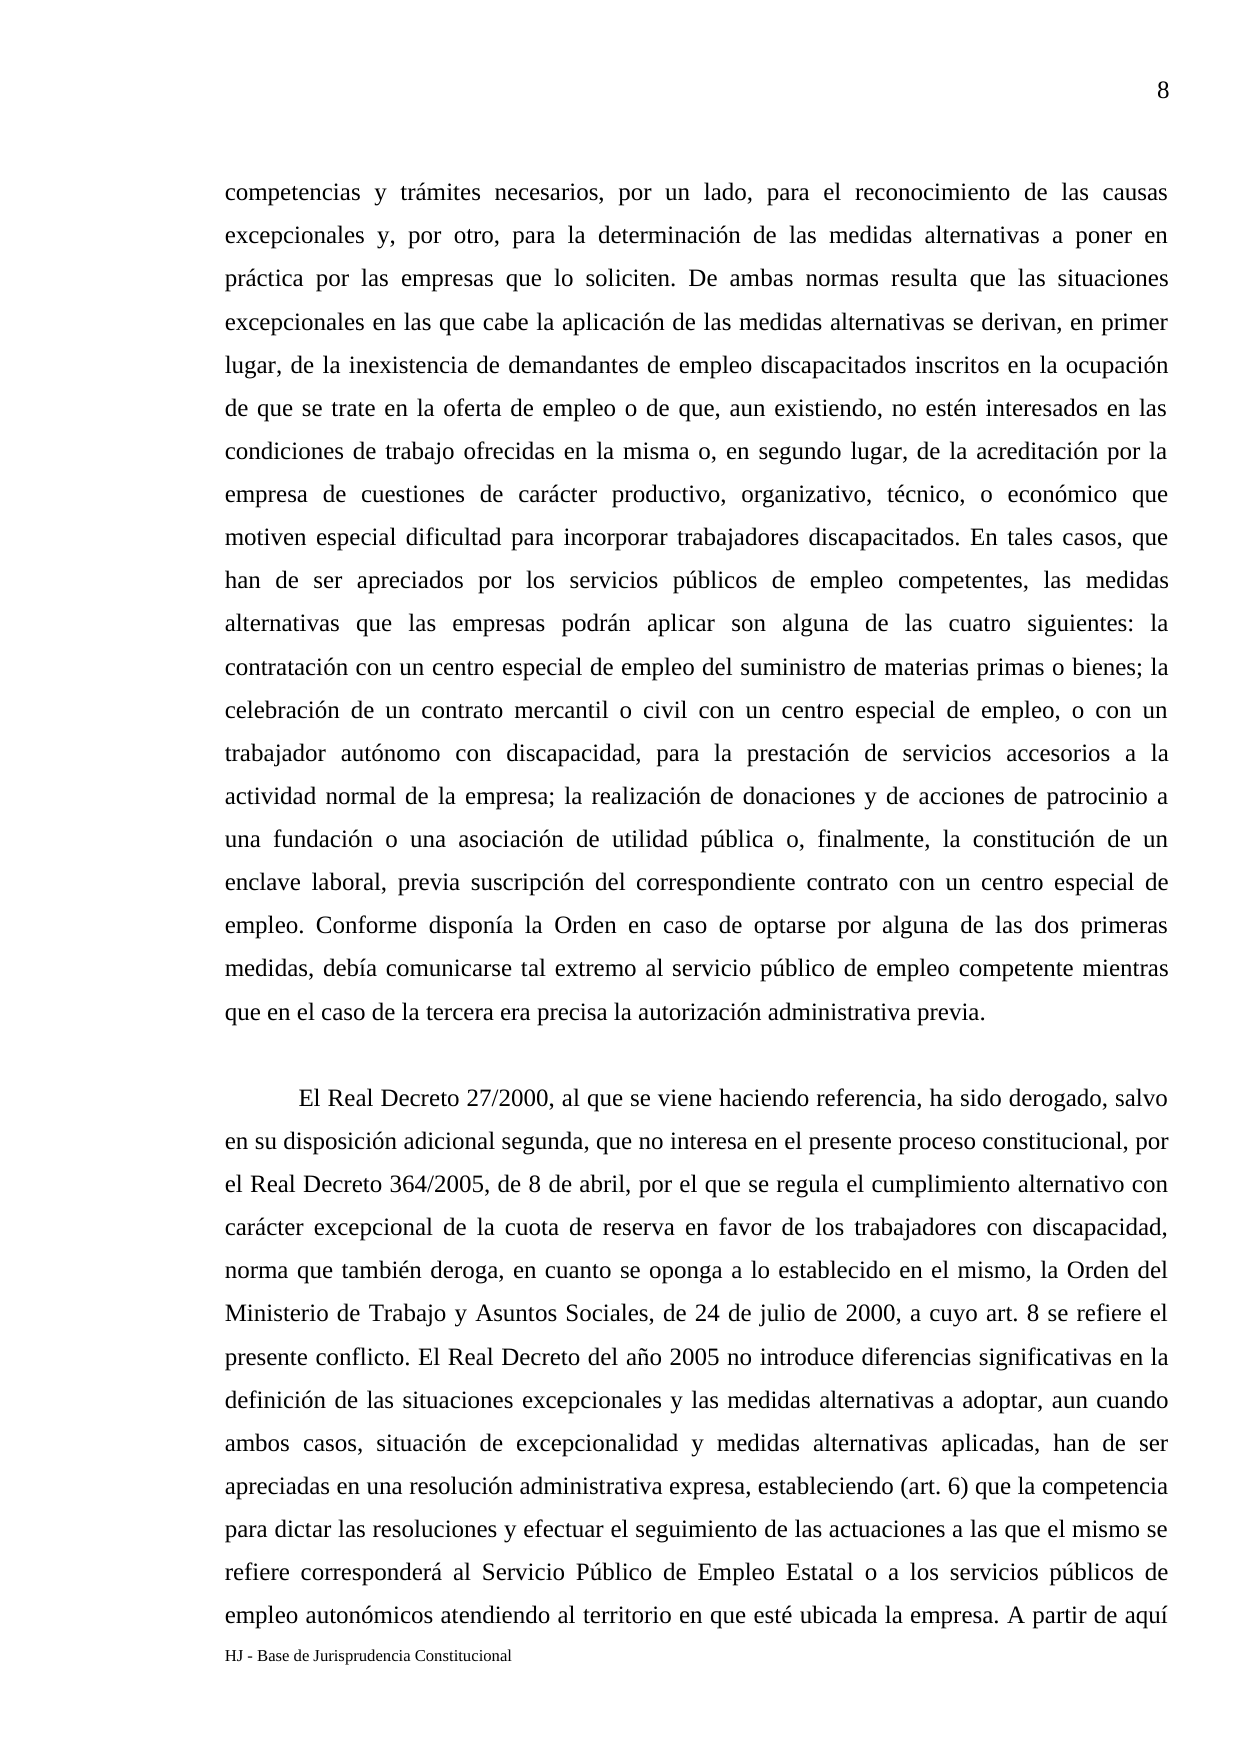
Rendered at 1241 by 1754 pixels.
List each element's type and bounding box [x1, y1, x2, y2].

text [224, 1083, 1169, 1629]
text [224, 177, 1169, 1025]
